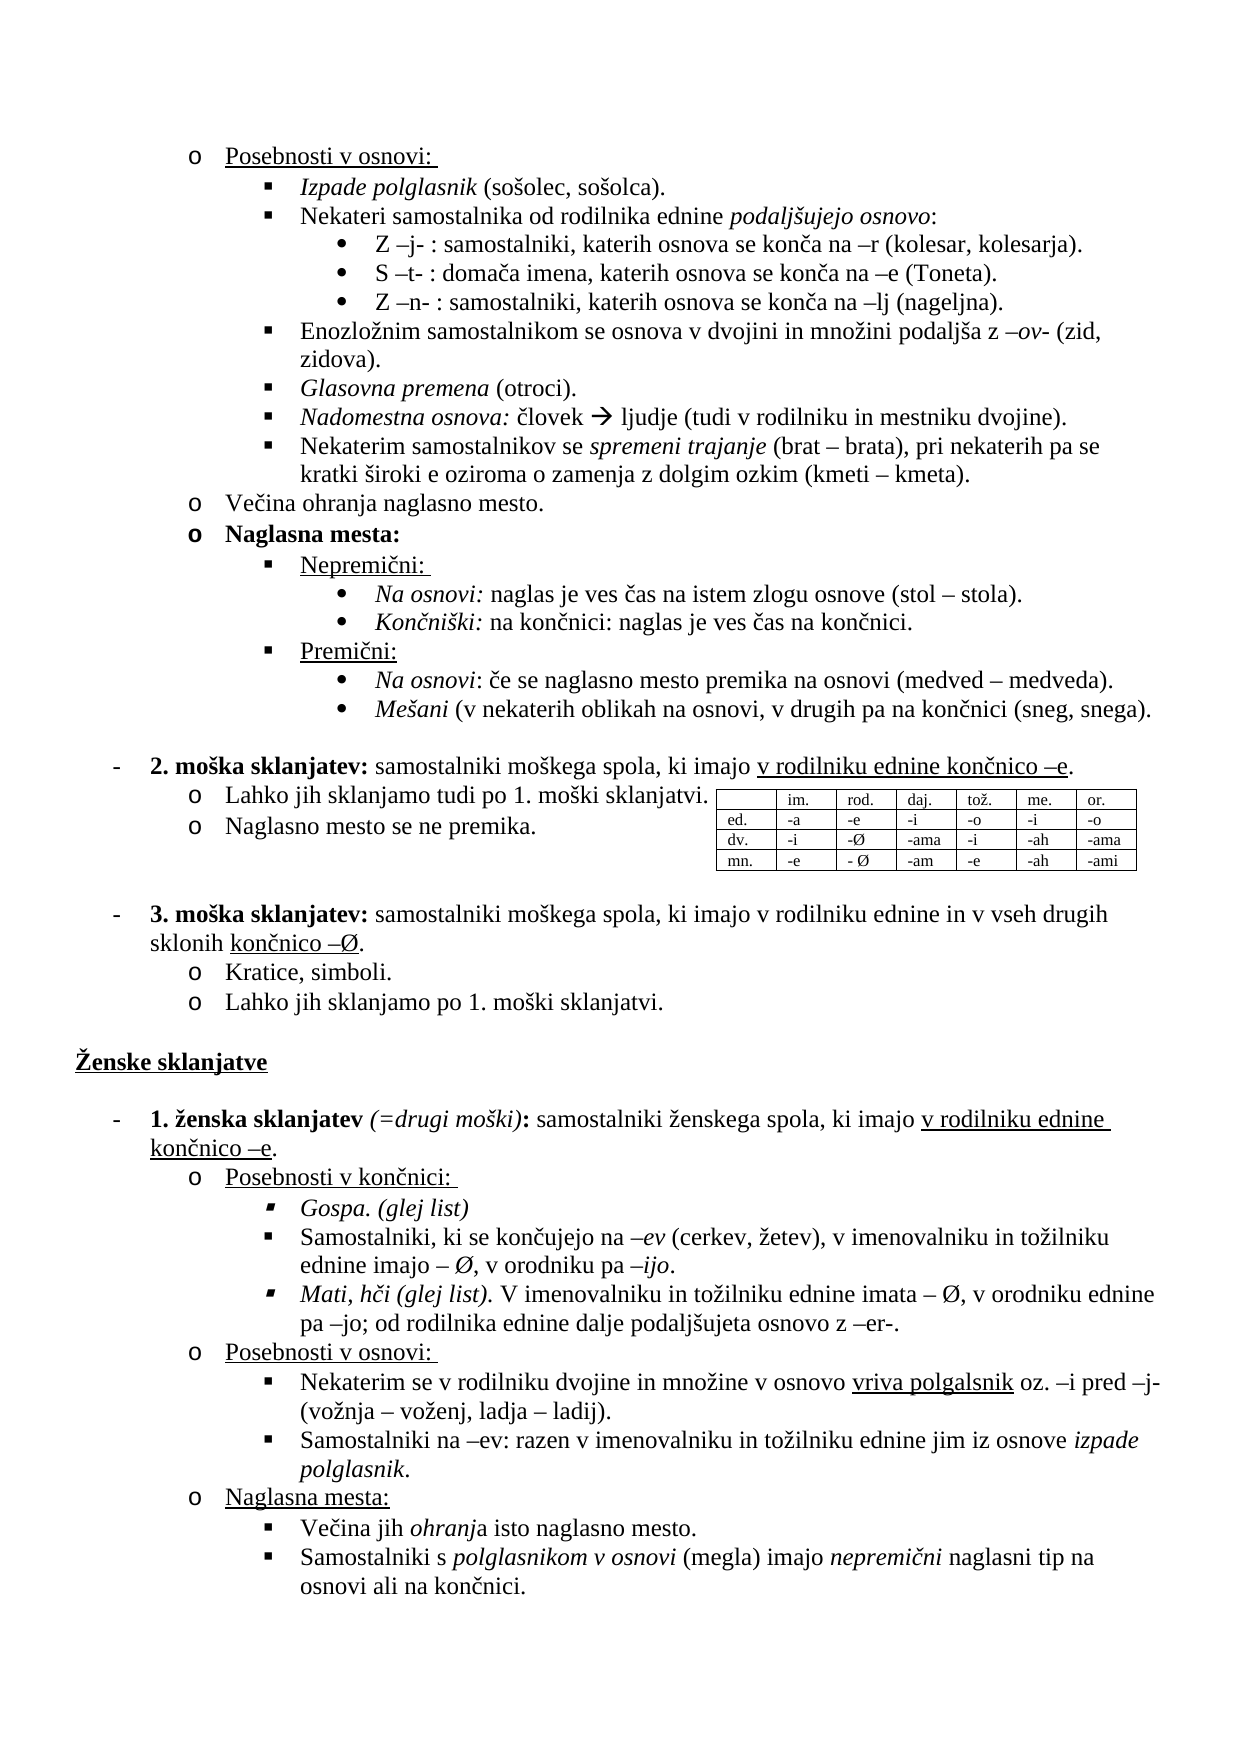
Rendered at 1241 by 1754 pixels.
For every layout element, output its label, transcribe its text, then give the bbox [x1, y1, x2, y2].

list Posebnosti v osnovi: [187, 1337, 1162, 1367]
list Samostalniki na –ev: razen v imenovalniku in tožilniku ednine jim iz osnove izpade polglasnik. [262, 1425, 1162, 1482]
list 1. ženska sklanjatev (=drugi moški): samostalniki ženskega spola, ki imajo v rodilniku ednine končnico –e. [112, 1104, 1162, 1162]
list Enozložnim samostalnikom se osnova v dvojini in množini podaljša z –ov- (zid, zidova). [262, 316, 1162, 373]
list Nekaterim samostalnikov se spremeni trajanje (brat – brata), pri nekaterih pa se kratki široki e oziroma o zamenja z dolgim ozkim (kmeti – kmeta). [262, 431, 1162, 488]
list Nekateri samostalnika od rodilnika ednine podaljšujejo osnovo: [262, 201, 1162, 229]
list Mešani (v nekaterih oblikah na osnovi, v drugih pa na končnici (sneg, snega). [337, 694, 1162, 722]
list Naglasna mesta: [187, 519, 1162, 550]
list Naglasna mesta: [187, 1482, 1162, 1513]
list Glasovna premena (otroci). [262, 373, 1162, 402]
list Posebnosti v osnovi: [187, 141, 1162, 172]
list Lahko jih sklanjamo tudi po 1. moški sklanjatvi. [187, 780, 1162, 811]
list Lahko jih sklanjamo po 1. moški sklanjatvi. [187, 987, 1162, 1018]
list 3. moška sklanjatev: samostalniki moškega spola, ki imajo v rodilniku ednine in v vseh drugih sklonih končnico –Ø. [112, 899, 1162, 957]
list Posebnosti v končnici: [187, 1162, 1162, 1193]
list Gospa. (glej list) [262, 1193, 1162, 1222]
list Kratice, simboli. [187, 957, 1162, 987]
list Samostalniki, ki se končujejo na –ev (cerkev, žetev), v imenovalniku in tožilniku ednine imajo – Ø, v orodniku pa –ijo. [262, 1222, 1162, 1279]
list Samostalniki s polglasnikom v osnovi (megla) imajo nepremični naglasni tip na osnovi ali na končnici. [262, 1542, 1162, 1599]
list S –t- : domača imena, katerih osnova se konča na –e (Toneta). [337, 258, 1162, 287]
list Končniški: na končnici: naglas je ves čas na končnici. [337, 607, 1162, 636]
list Na osnovi: naglas je ves čas na istem zlogu osnove (stol – stola). [337, 579, 1162, 607]
list Mati, hči (glej list). V imenovalniku in tožilniku ednine imata – Ø, v orodniku ednine pa –jo; od rodilnika ednine dalje podaljšujeta osnovo z –er-. [262, 1279, 1162, 1337]
list Premični: [262, 636, 1162, 665]
list 2. moška sklanjatev: samostalniki moškega spola, ki imajo v rodilniku ednine končnico –e. [112, 751, 1162, 780]
list Večina ohranja naglasno mesto. [187, 488, 1162, 519]
list Nekaterim se v rodilniku dvojine in množine v osnovo vriva polgalsnik oz. –i pred –j- (vožnja – voženj, ladja – ladij). [262, 1367, 1162, 1425]
list Izpade polglasnik (sošolec, sošolca). [262, 172, 1162, 201]
list Večina jih ohranja isto naglasno mesto. [262, 1513, 1162, 1542]
list Nadomestna osnova: človek ljudje (tudi v rodilniku in mestniku dvojine). [262, 402, 1162, 431]
list Nepremični: [262, 550, 1162, 579]
list Na osnovi: če se naglasno mesto premika na osnovi (medved – medveda). [337, 665, 1162, 694]
text Ženske sklanjatve [75, 1047, 1162, 1076]
list Z –n- : samostalniki, katerih osnova se konča na –lj (nageljna). [337, 287, 1162, 316]
list Naglasno mesto se ne premika. [187, 811, 712, 842]
list Z –j- : samostalniki, katerih osnova se konča na –r (kolesar, kolesarja). [337, 229, 1162, 258]
